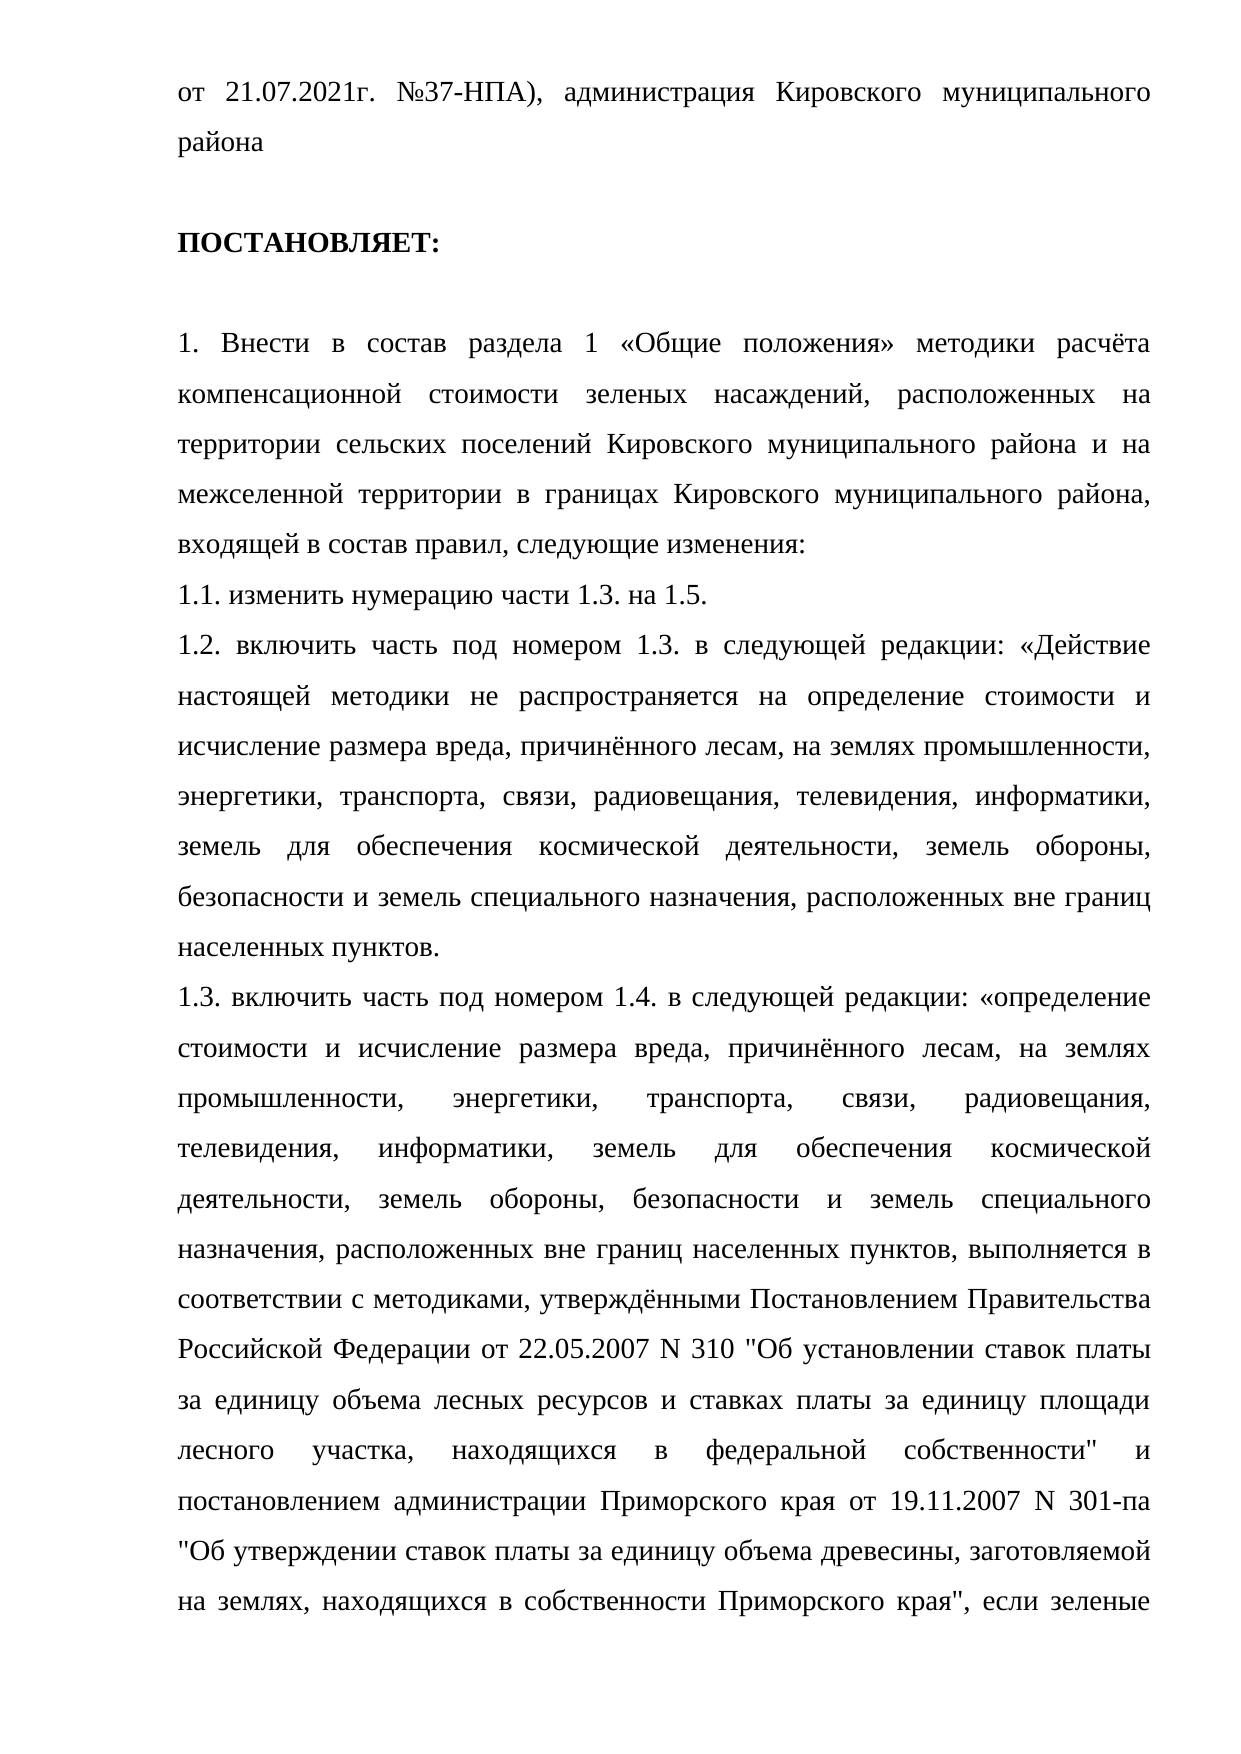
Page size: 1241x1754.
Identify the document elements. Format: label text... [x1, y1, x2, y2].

text 1. Внести в состав раздела 1 «Общие положения» методики расчёта компенсационной стоимости зеленых насаждений, расположенных на территории сельских поселений Кировского муниципального района и на межселенной территории в границах Кировского муниципального района, входящей в состав правил, следующие изменения: [177, 325, 1152, 560]
text 1.2. включить часть под номером 1.3. в следующей редакции: «Действие настоящей методики не распространяется на определение стоимости и исчисление размера вреда, причинённого лесам, на землях промышленности, энергетики, транспорта, связи, радиовещания, телевидения, информатики, земель для обеспечения космической деятельности, земель обороны, безопасности и земель специального назначения, расположенных вне границ населенных пунктов. [177, 627, 1152, 963]
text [177, 74, 1152, 158]
text ПОСТАНОВЛЯЕТ: [177, 225, 1152, 258]
text 1.1. изменить нумерацию части 1.3. на 1.5. [177, 577, 1152, 611]
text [177, 979, 1152, 1617]
